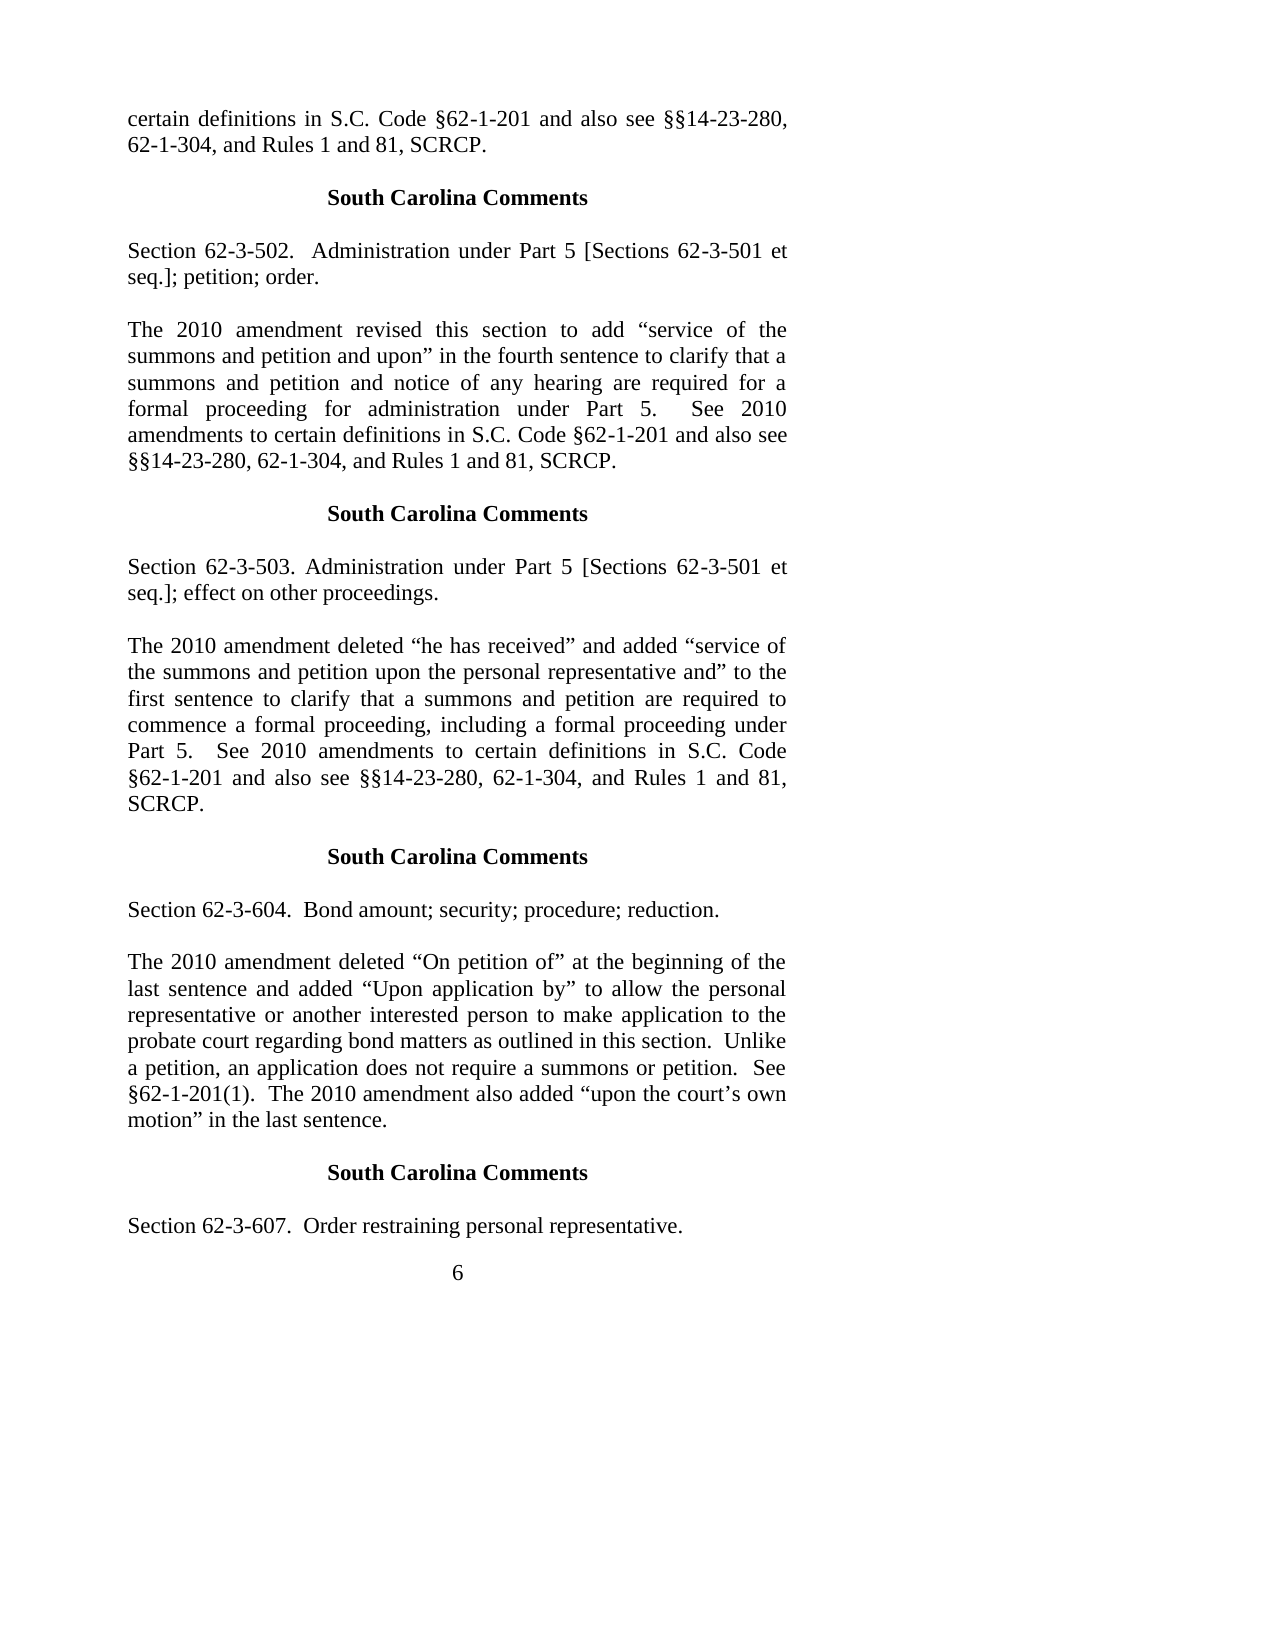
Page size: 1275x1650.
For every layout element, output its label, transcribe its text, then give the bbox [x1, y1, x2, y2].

text South Carolina Comments [127, 500, 787, 527]
text Section 62-3-604. Bond amount; security; procedure; reduction. [127, 896, 787, 922]
text Section 62-3-502. Administration under Part 5 [Sections 62-3-501 et seq.]; petition; order. [127, 237, 787, 289]
text The 2010 amendment revised this section to add “service of the summons and petition and upon” in the fourth sentence to clarify that a summons and petition and notice of any hearing are required for a formal proceeding for administration under Part 5. See 2010 amendments to certain definitions in S.C. Code §62-1-201 and also see §§14-23-280, 62-1-304, and Rules 1 and 81, SCRCP. [127, 316, 787, 474]
text Section 62-3-503. Administration under Part 5 [Sections 62-3-501 et seq.]; effect on other proceedings. [127, 553, 787, 606]
text The 2010 amendment deleted “On petition of” at the beginning of the last sentence and added “Upon application by” to allow the personal representative or another interested person to make application to the probate court regarding bond matters as outlined in this section. Unlike a petition, an application does not require a summons or petition. See §62-1-201(1). The 2010 amendment also added “upon the court’s own motion” in the last sentence. [127, 948, 787, 1133]
text The 2010 amendment deleted “he has received” and added “service of the summons and petition upon the personal representative and” to the first sentence to clarify that a summons and petition are required to commence a formal proceeding, including a formal proceeding under Part 5. See 2010 amendments to certain definitions in S.C. Code §62-1-201 and also see §§14-23-280, 62-1-304, and Rules 1 and 81, SCRCP. [127, 632, 787, 817]
text Section 62-3-607. Order restraining personal representative. [127, 1212, 787, 1238]
text South Carolina Comments [127, 184, 787, 210]
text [127, 105, 787, 158]
text South Carolina Comments [127, 843, 787, 869]
text South Carolina Comments [127, 1159, 787, 1186]
